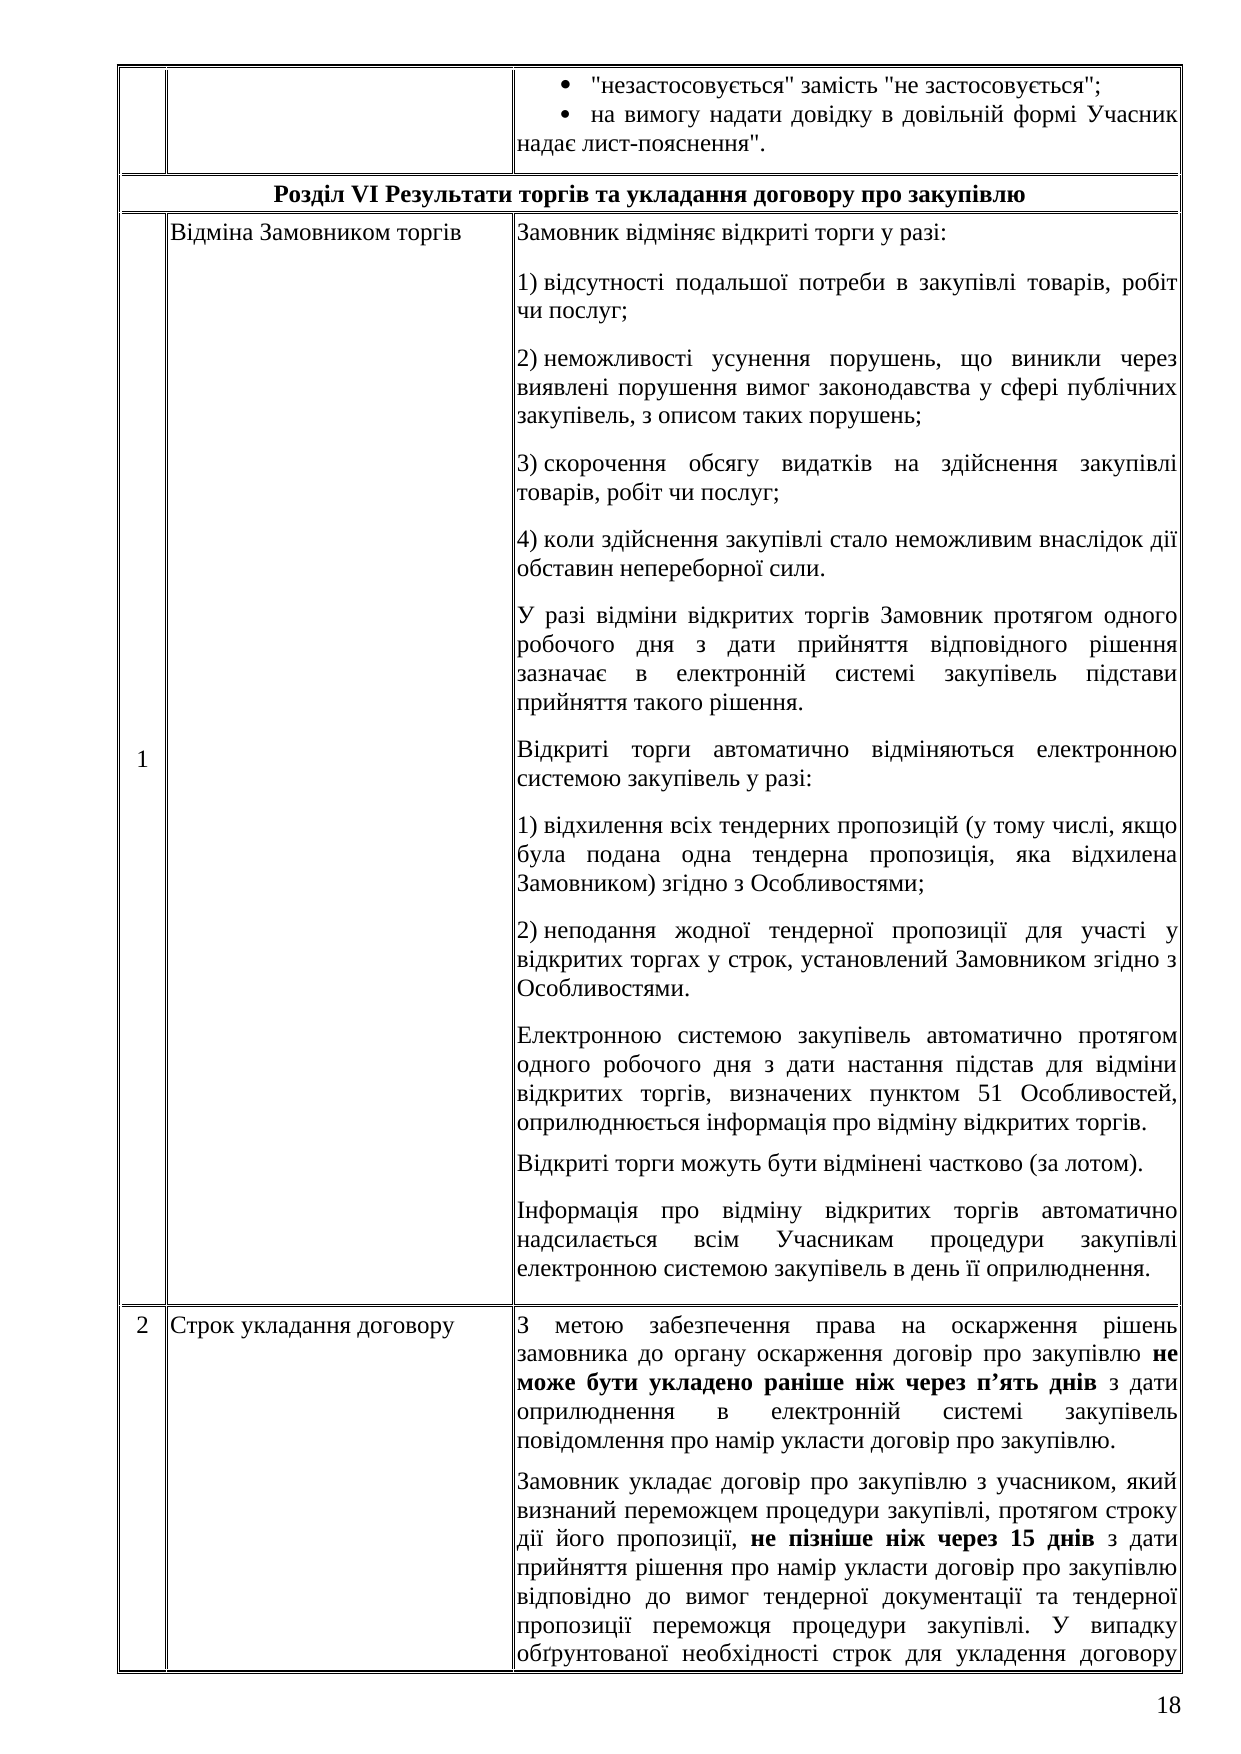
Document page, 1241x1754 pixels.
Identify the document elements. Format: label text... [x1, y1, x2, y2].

table_cell 3 [120, 68, 167, 172]
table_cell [514, 1304, 1180, 1670]
table_cell Розділ VI Результати торгів та укладання договору про закупівлю [120, 173, 1180, 211]
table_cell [167, 1307, 513, 1670]
table_cell 2 [120, 1304, 167, 1670]
table_cell Замовник відміняє відкриті торги у разі: 1) відсутності подальшої потреби в закупівлі товарів, робіт чи послуг; 2) неможливості усунення порушень, що виникли через виявлені порушення вимог законодавства у сфері публічних закупівель, з описом таких порушень; 3) скорочення обсягу видатків на здійснення закупівлі товарів, робіт чи послуг; 4) коли здійснення закупівлі стало неможливим внаслідок дії обставин непереборної сили. У разі відміни відкритих торгів Замовник протягом одного робочого дня з дати прийняття відповідного рішення зазначає в електронній системі закупівель підстави прийняття такого рішення. Відкриті торги автоматично відміняються електронною системою закупівель у разі: 1) відхилення всіх тендерних пропозицій (у тому числі, якщо була подана одна тендерна пропозиція, яка відхилена Замовником) згідно з Особливостями; 2) неподання жодної тендерної пропозиції для участі у відкритих торгах у строк, установлений Замовником згідно з Особливостями. Електронною системою закупівель автоматично протягом одного робочого дня з дати настання підстав для відміни відкритих торгів, визначених пунктом 51 Особливостей, оприлюднюється інформація про відміну відкритих торгів. Відкриті торги можуть бути відмінені частково (за лотом). Інформація про відміну відкритих торгів автоматично надсилається всім Учасникам процедури закупівлі електронною системою закупівель в день її оприлюднення. [514, 211, 1181, 1303]
table_cell Відміна Замовником торгів [168, 214, 512, 1303]
table_cell 1 [118, 211, 167, 1303]
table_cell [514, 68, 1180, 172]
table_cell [167, 68, 513, 172]
